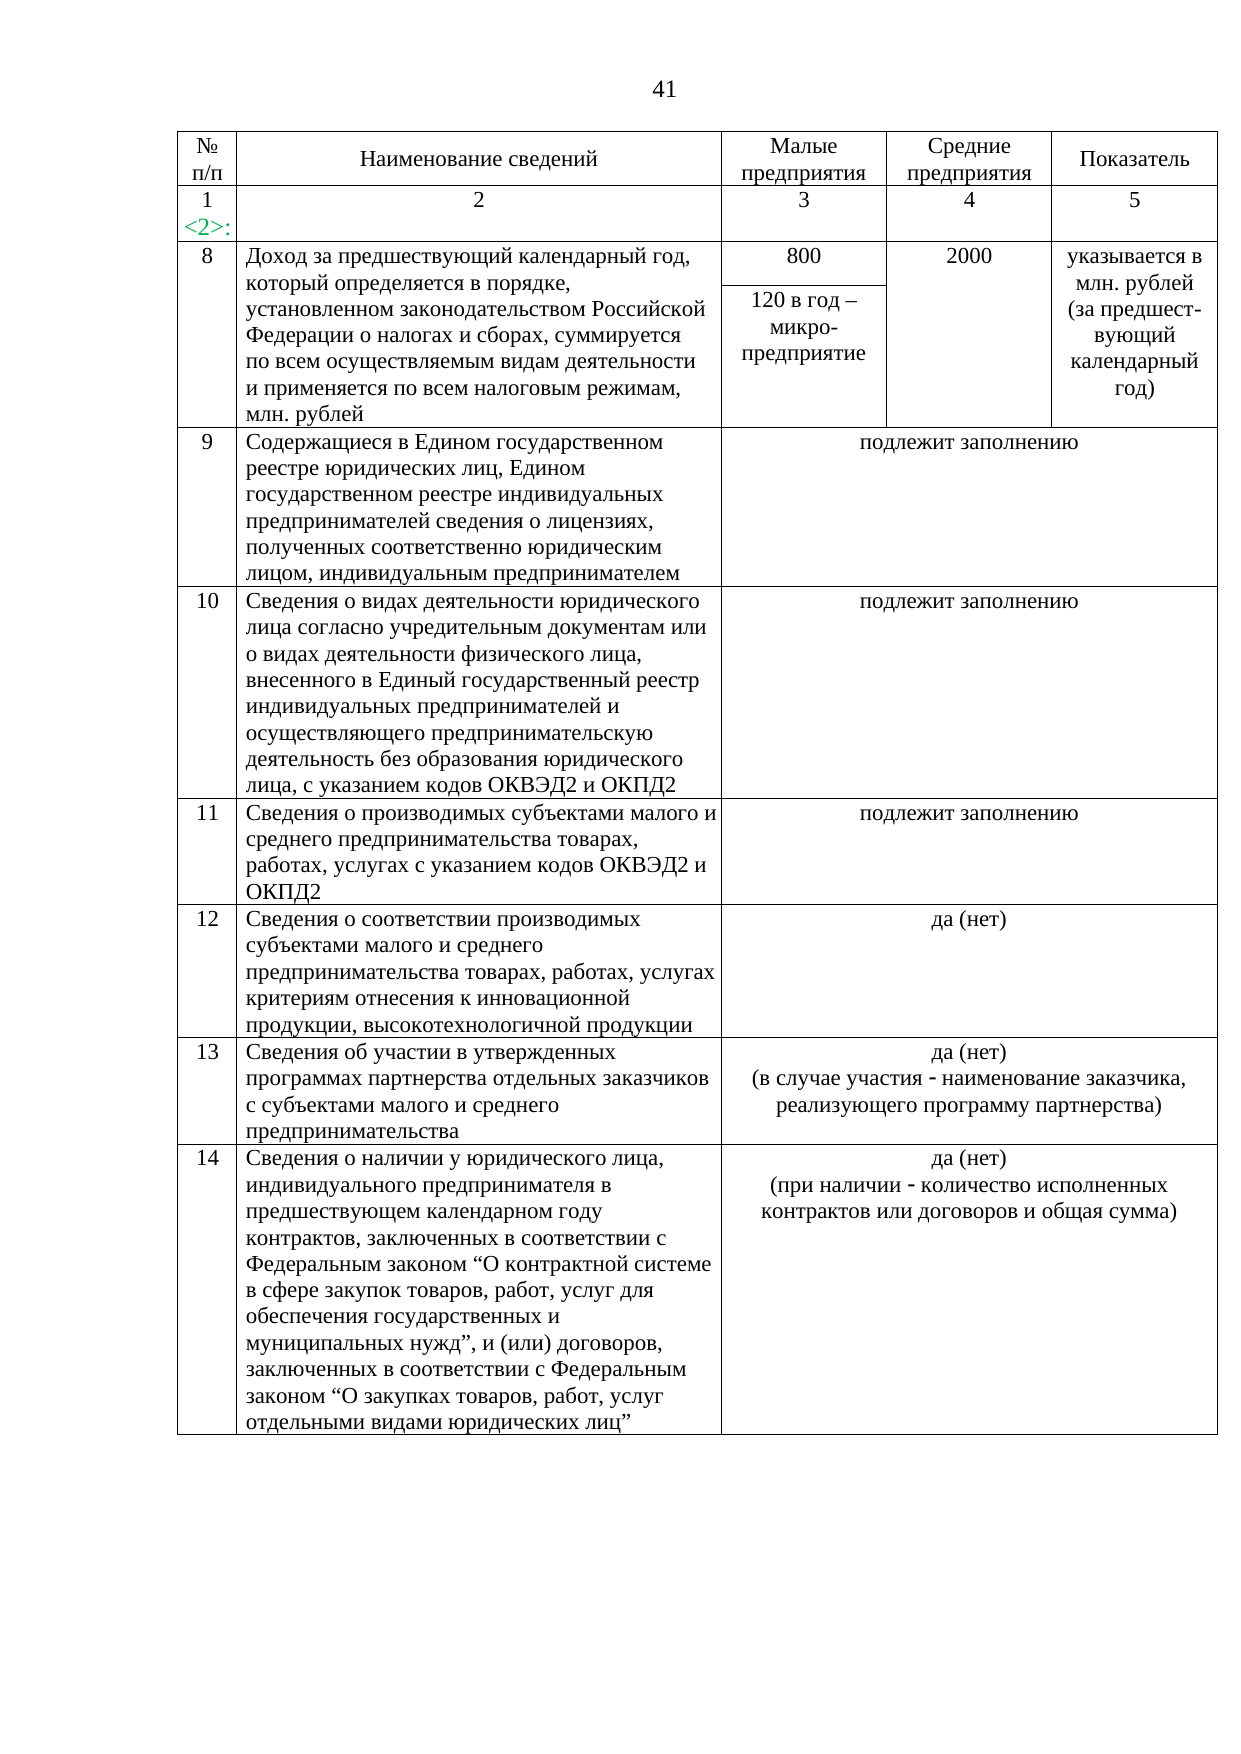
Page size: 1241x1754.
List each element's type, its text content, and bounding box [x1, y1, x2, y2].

table_cell 4 [887, 186, 1051, 241]
table_header Средние предприятия [887, 132, 1051, 185]
table_cell 8 [178, 242, 236, 427]
table_cell подлежит заполнению [722, 587, 1217, 798]
table_cell Сведения о наличии у юридического лица, индивидуального предпринимателя в предшествующем календарном году контрактов, заключенных в соответствии с Федеральным законом “О контрактной системе в сфере закупок товаров, работ, услуг для обеспечения государственных и муниципальных нужд”, и (или) договоров, заключенных в соответствии с Федеральным законом “О закупках товаров, работ, услуг отдельными видами юридических лиц” [237, 1145, 721, 1434]
table_cell 3 [722, 186, 886, 241]
table_cell да (нет) (при наличии количество исполненных контрактов или договоров и общая сумма) [722, 1145, 1217, 1434]
table_cell 2000 [887, 242, 1051, 427]
table_cell Сведения об участии в утвержденных программах партнерства отдельных заказчиков с субъектами малого и среднего предпринимательства [237, 1038, 721, 1143]
table_header Малые предприятия [722, 132, 886, 185]
table_cell 800 [722, 242, 886, 285]
table_cell 9 [178, 428, 236, 586]
table_cell Сведения о видах деятельности юридического лица согласно учредительным документам или о видах деятельности физического лица, внесенного в Единый государственный реестр индивидуальных предпринимателей и осуществляющего предпринимательскую деятельность без образования юридического лица, с указанием кодов ОКВЭД2 и ОКПД2 [237, 587, 721, 798]
table_cell указывается в млн. рублей (за предшествующий календарный год) [1052, 242, 1217, 427]
table_cell 14 [178, 1145, 236, 1434]
table_cell 120 в год – микропредприятие [722, 286, 886, 427]
table_cell 13 [178, 1038, 236, 1143]
table_cell Содержащиеся в Едином государственном реестре юридических лиц, Едином государственном реестре индивидуальных предпринимателей сведения о лицензиях, полученных соответственно юридическим лицом, индивидуальным предпринимателем [237, 428, 721, 586]
table_header Наименование сведений [237, 132, 721, 185]
table_cell подлежит заполнению [722, 428, 1217, 586]
table_cell Доход за предшествующий календарный год, который определяется в порядке, установленном законодательством Российской Федерации о налогах и сборах, суммируется по всем осуществляемым видам деятельности и применяется по всем налоговым режимам, млн. рублей [237, 242, 721, 427]
table_cell 2 [237, 186, 721, 241]
table_cell подлежит заполнению [722, 799, 1217, 904]
table_cell 5 [1052, 186, 1217, 241]
table_cell 10 [178, 587, 236, 798]
table_cell да (нет) (в случае участия наименование заказчика, реализующего программу партнерства) [722, 1038, 1217, 1143]
table_cell 1 <2>: [178, 186, 236, 241]
table_header Показатель [1052, 132, 1217, 185]
table_header № п/п [178, 132, 236, 185]
table_cell 11 [178, 799, 236, 904]
table_cell Сведения о производимых субъектами малого и среднего предпринимательства товарах, работах, услугах с указанием кодов ОКВЭД2 и ОКПД2 [237, 799, 721, 904]
table_cell 12 [178, 905, 236, 1037]
table_cell Сведения о соответствии производимых субъектами малого и среднего предпринимательства товарах, работах, услугах критериям отнесения к инновационной продукции, высокотехнологичной продукции [237, 905, 721, 1037]
table_cell да (нет) [722, 905, 1217, 1037]
